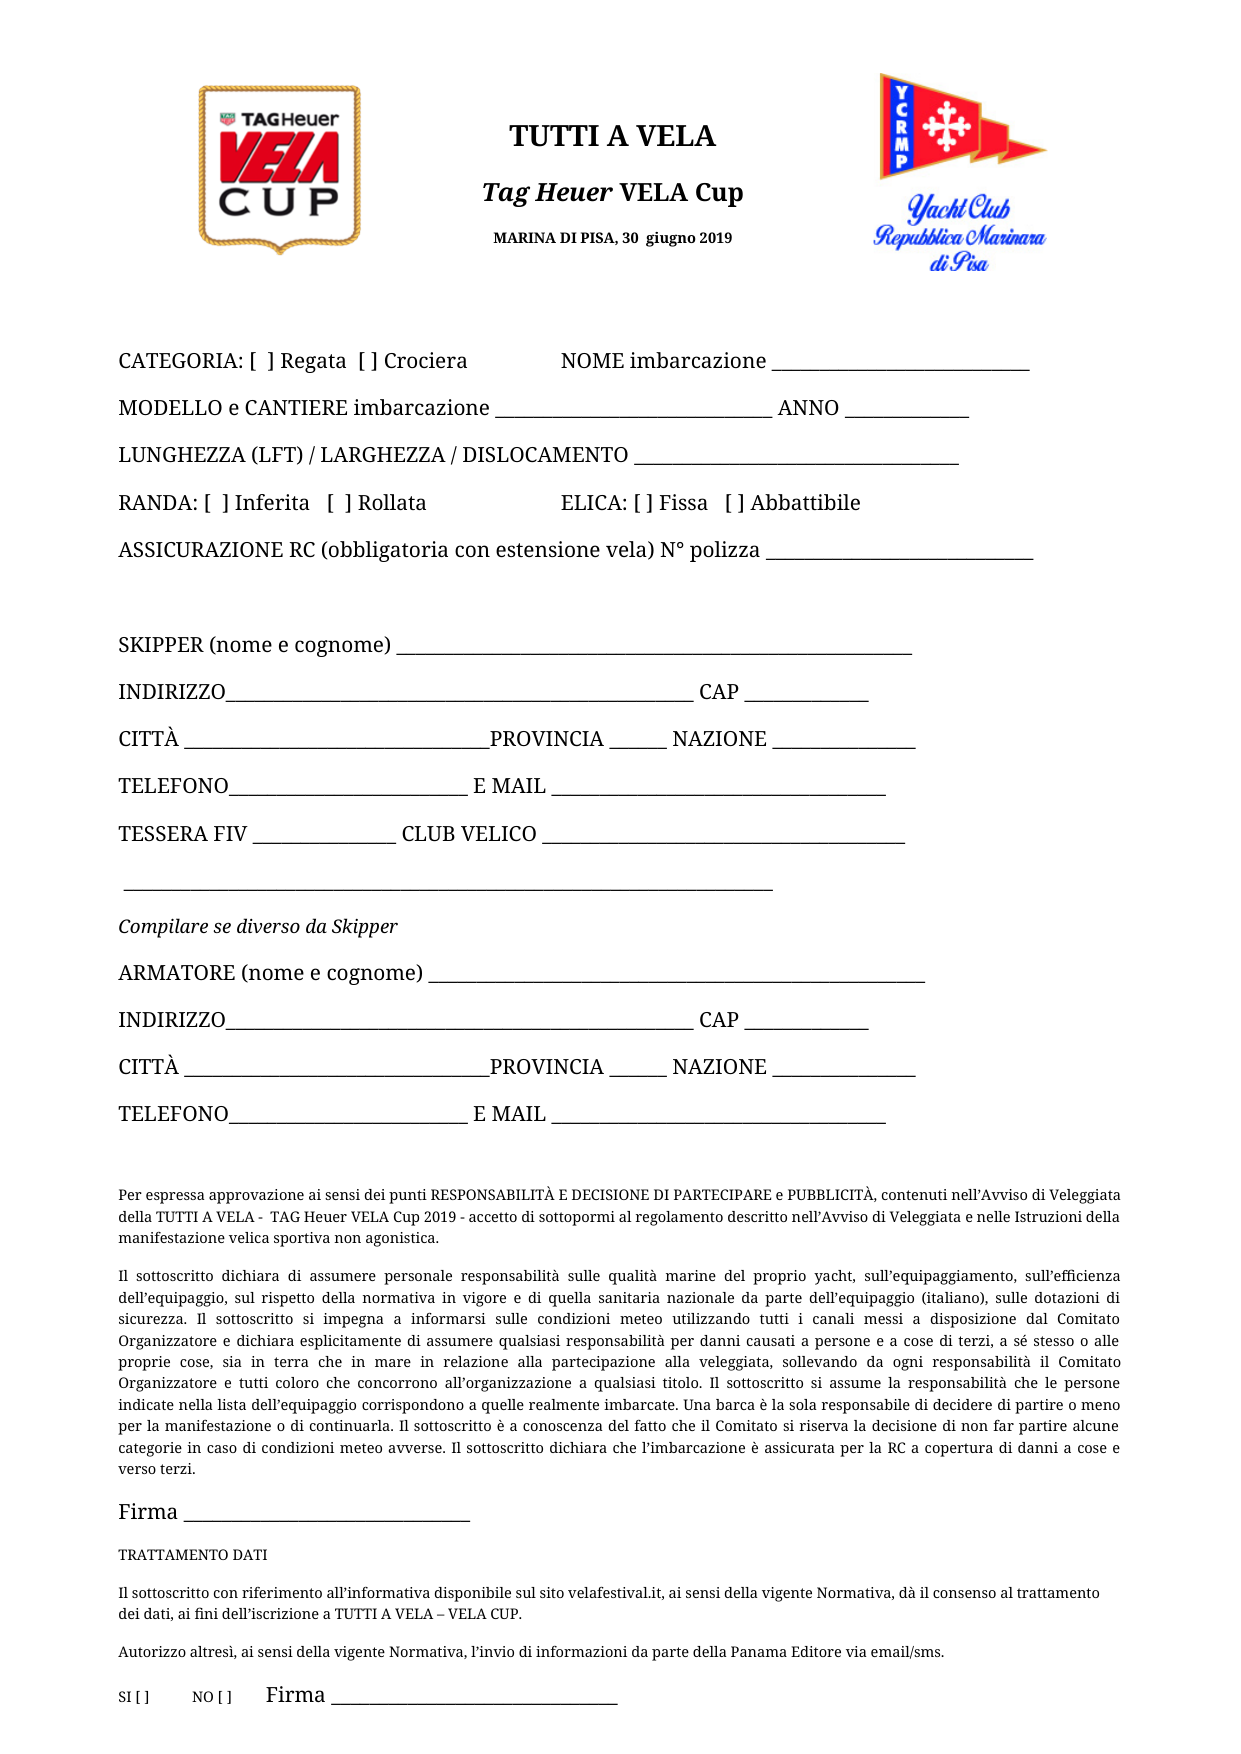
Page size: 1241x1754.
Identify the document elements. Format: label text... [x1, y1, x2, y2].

text Autorizzo altresì, ai sensi della vigente Normativa, l’invio di informazioni da parte della Panama Editore via email/sms. [118, 1642, 1122, 1662]
text CITTÀ ________________________________PROVINCIA ______ NAZIONE _______________ [118, 1052, 1122, 1081]
picture [194, 83, 365, 261]
text CITTÀ ________________________________PROVINCIA ______ NAZIONE _______________ [118, 724, 1122, 753]
text TESSERA FIV _______________ CLUB VELICO ______________________________________ [118, 819, 1122, 847]
text Compilare se diverso da Skipper [118, 913, 1122, 939]
text SKIPPER (nome e cognome) ______________________________________________________ [118, 630, 1122, 658]
text CATEGORIA: [ ] Regata [ ] Crociera NOME imbarcazione ___________________________ [118, 346, 1122, 374]
text MODELLO e CANTIERE imbarcazione _____________________________ ANNO _____________ [118, 393, 1122, 422]
text TELEFONO_________________________ E MAIL ___________________________________ [118, 1099, 1122, 1128]
text INDIRIZZO_________________________________________________ CAP _____________ [118, 1005, 1122, 1033]
text Firma ______________________________ [118, 1497, 1122, 1526]
text LUNGHEZZA (LFT) / LARGHEZZA / DISLOCAMENTO __________________________________ [118, 441, 1122, 469]
text ARMATORE (nome e cognome) ____________________________________________________ [118, 958, 1122, 986]
text SI [ ] NO [ ] Firma ______________________________ [118, 1680, 1122, 1709]
text RANDA: [ ] Inferita [ ] Rollata ELICA: [ ] Fissa [ ] Abbattibile [118, 488, 1122, 516]
text Il sottoscritto dichiara di assumere personale responsabilità sulle qualità marine del proprio yacht, sull’equipaggiamento, sull’efficienza dell’equipaggio, sul rispetto della normativa in vigore e di quella sanitaria nazionale da parte dell’equipaggio (italiano), sulle dotazioni di sicurezza. Il sottoscritto si impegna a informarsi sulle condizioni meteo utilizzando tutti i canali messi a disposizione dal Comitato Organizzatore e dichiara esplicitamente di assumere qualsiasi responsabilità per danni causati a persone e a cose di terzi, a sé stesso o alle proprie cose, sia in terra che in mare in relazione alla partecipazione alla veleggiata, sollevando da ogni responsabilità il Comitato Organizzatore e tutti coloro che concorrono all’organizzazione a qualsiasi titolo. Il sottoscritto si assume la responsabilità che le persone indicate nella lista dell’equipaggio corrispondono a quelle realmente imbarcate. Una barca è la sola responsabile di decidere di partire o meno per la manifestazione o di continuarla. Il sottoscritto è a conoscenza del fatto che il Comitato si riserva la decisione di non far partire alcune categorie in caso di condizioni meteo avverse. Il sottoscritto dichiara che l’imbarcazione è assicurata per la RC a copertura di danni a cose e verso terzi. [118, 1266, 1122, 1479]
text ____________________________________________________________________ [118, 866, 1122, 894]
picture [873, 73, 1048, 271]
text TRATTAMENTO DATI [118, 1544, 1122, 1564]
text INDIRIZZO_________________________________________________ CAP _____________ [118, 677, 1122, 705]
text TELEFONO_________________________ E MAIL ___________________________________ [118, 772, 1122, 800]
text ASSICURAZIONE RC (obbligatoria con estensione vela) N° polizza ____________________________ [118, 535, 1122, 563]
text Per espressa approvazione ai sensi dei punti RESPONSABILITÀ E DECISIONE DI PARTECIPARE e PUBBLICITÀ, contenuti nell’Avviso di Veleggiata della TUTTI A VELA - TAG Heuer VELA Cup 2019 - accetto di sottopormi al regolamento descritto nell’Avviso di Veleggiata e nelle Istruzioni della manifestazione velica sportiva non agonistica. [118, 1185, 1122, 1248]
text Il sottoscritto con riferimento all’informativa disponibile sul sito velafestival.it, ai sensi della vigente Normativa, dà il consenso al trattamento dei dati, ai fini dell’iscrizione a TUTTI A VELA – VELA CUP. [118, 1583, 1122, 1624]
